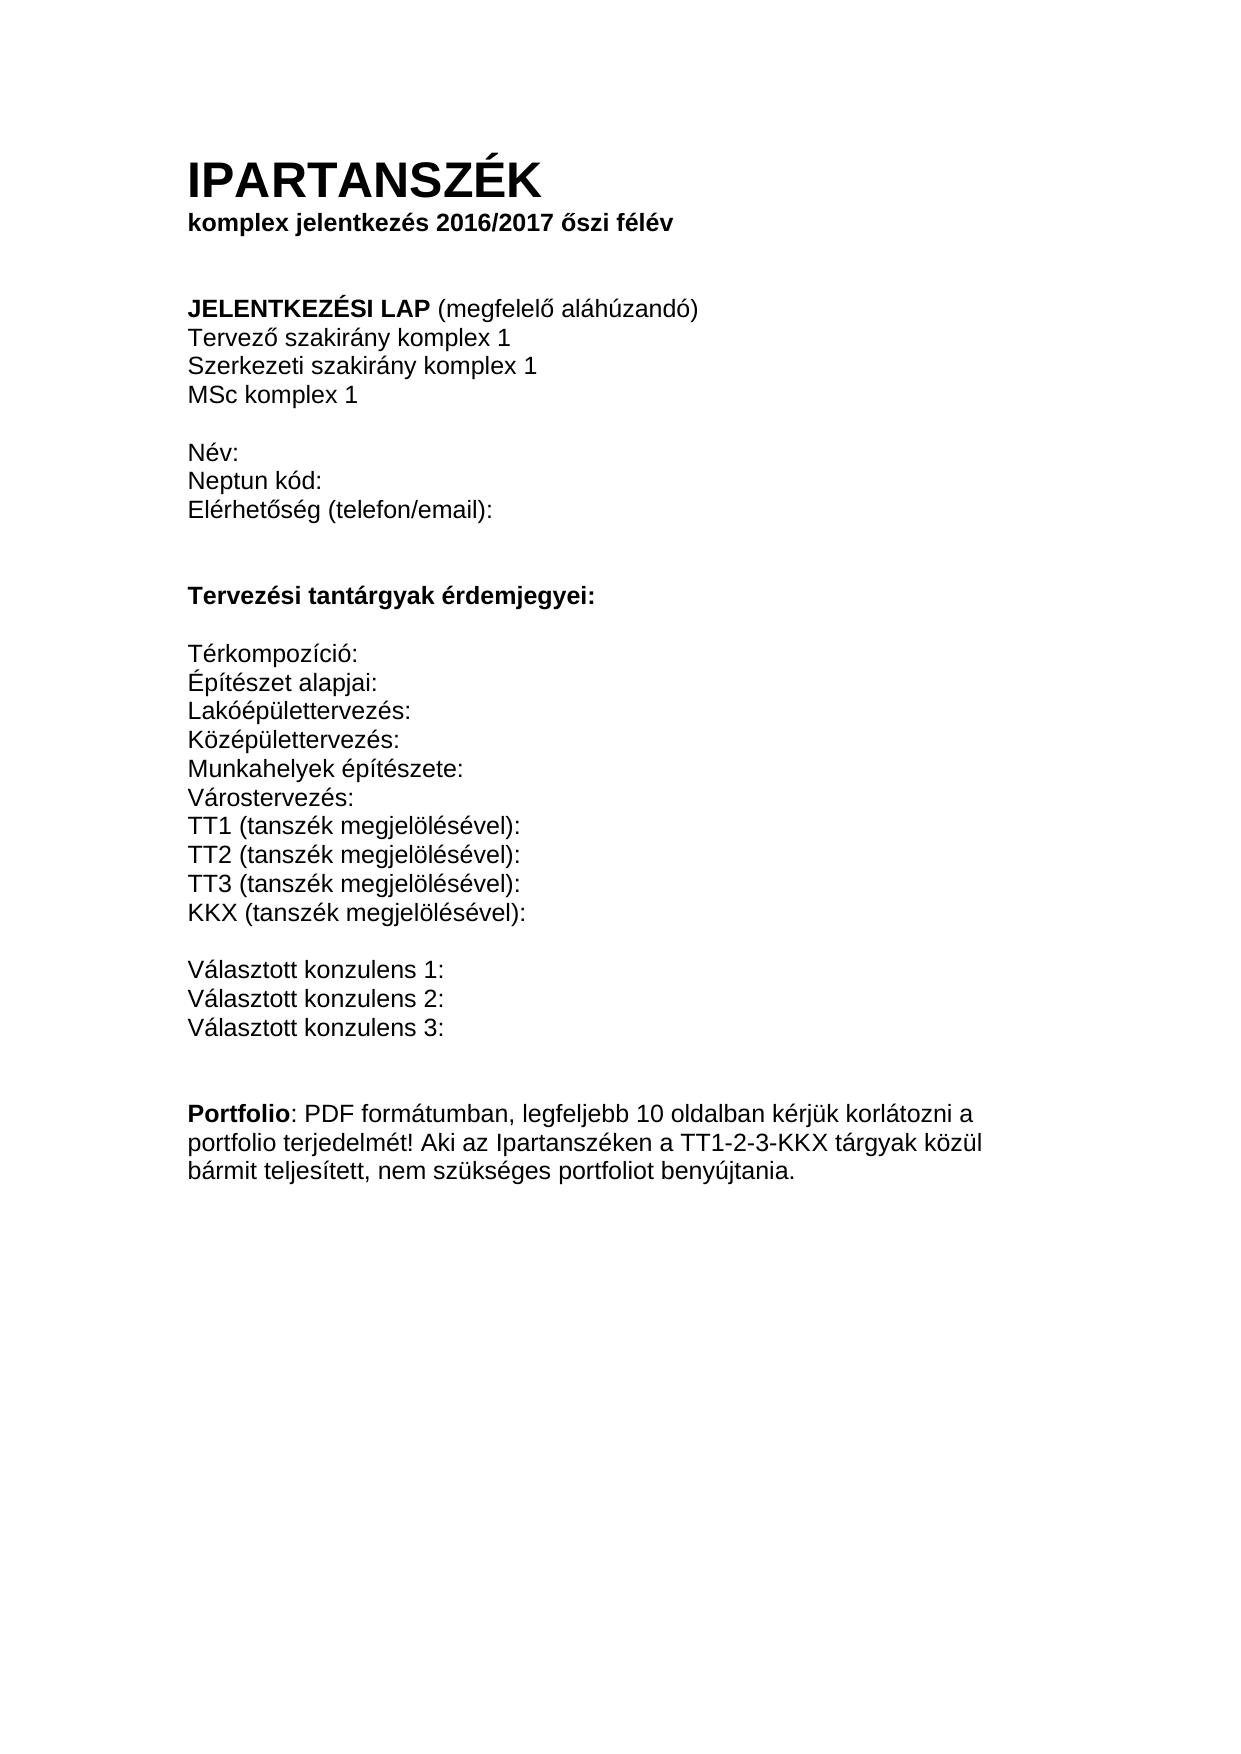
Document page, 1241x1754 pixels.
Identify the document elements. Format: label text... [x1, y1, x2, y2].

text Választott konzulens 3: [187, 1012, 1053, 1041]
text Elérhetőség (telefon/email): [187, 495, 1053, 524]
text Szerkezeti szakirány komplex 1 [187, 351, 1053, 380]
text komplex jelentkezés 2016/2017 őszi félév [187, 207, 1051, 236]
text TT1 (tanszék megjelölésével): [187, 811, 1053, 840]
text Építészet alapjai: [187, 667, 1053, 696]
text Középülettervezés: [187, 725, 1053, 754]
text Portfolio: PDF formátumban, legfeljebb 10 oldalban kérjük korlátozni a portfolio terjedelmét! Aki az Ipartanszéken a TT1-2-3-KKX tárgyak közül bármit teljesített, nem szükséges portfoliot benyújtania. [187, 1099, 1053, 1185]
text Tervezési tantárgyak érdemjegyei: [187, 581, 1053, 610]
text MSc komplex 1 [187, 380, 1053, 409]
text TT2 (tanszék megjelölésével): [187, 840, 1053, 869]
text KKX (tanszék megjelölésével): [187, 897, 1053, 926]
text Név: [187, 437, 1053, 466]
text IPARTANSZÉK [187, 150, 1051, 207]
text Választott konzulens 2: [187, 984, 1053, 1012]
text Térkompozíció: [187, 639, 1053, 667]
text Tervező szakirány komplex 1 [187, 322, 1053, 351]
text Neptun kód: [187, 466, 1053, 495]
text TT3 (tanszék megjelölésével): [187, 869, 1053, 897]
text JELENTKEZÉSI LAP (megfelelő aláhúzandó) [187, 294, 1053, 322]
text Várostervezés: [187, 782, 1053, 811]
text Választott konzulens 1: [187, 955, 1053, 984]
text Munkahelyek építészete: [187, 754, 1053, 782]
text Lakóépülettervezés: [187, 696, 1053, 725]
